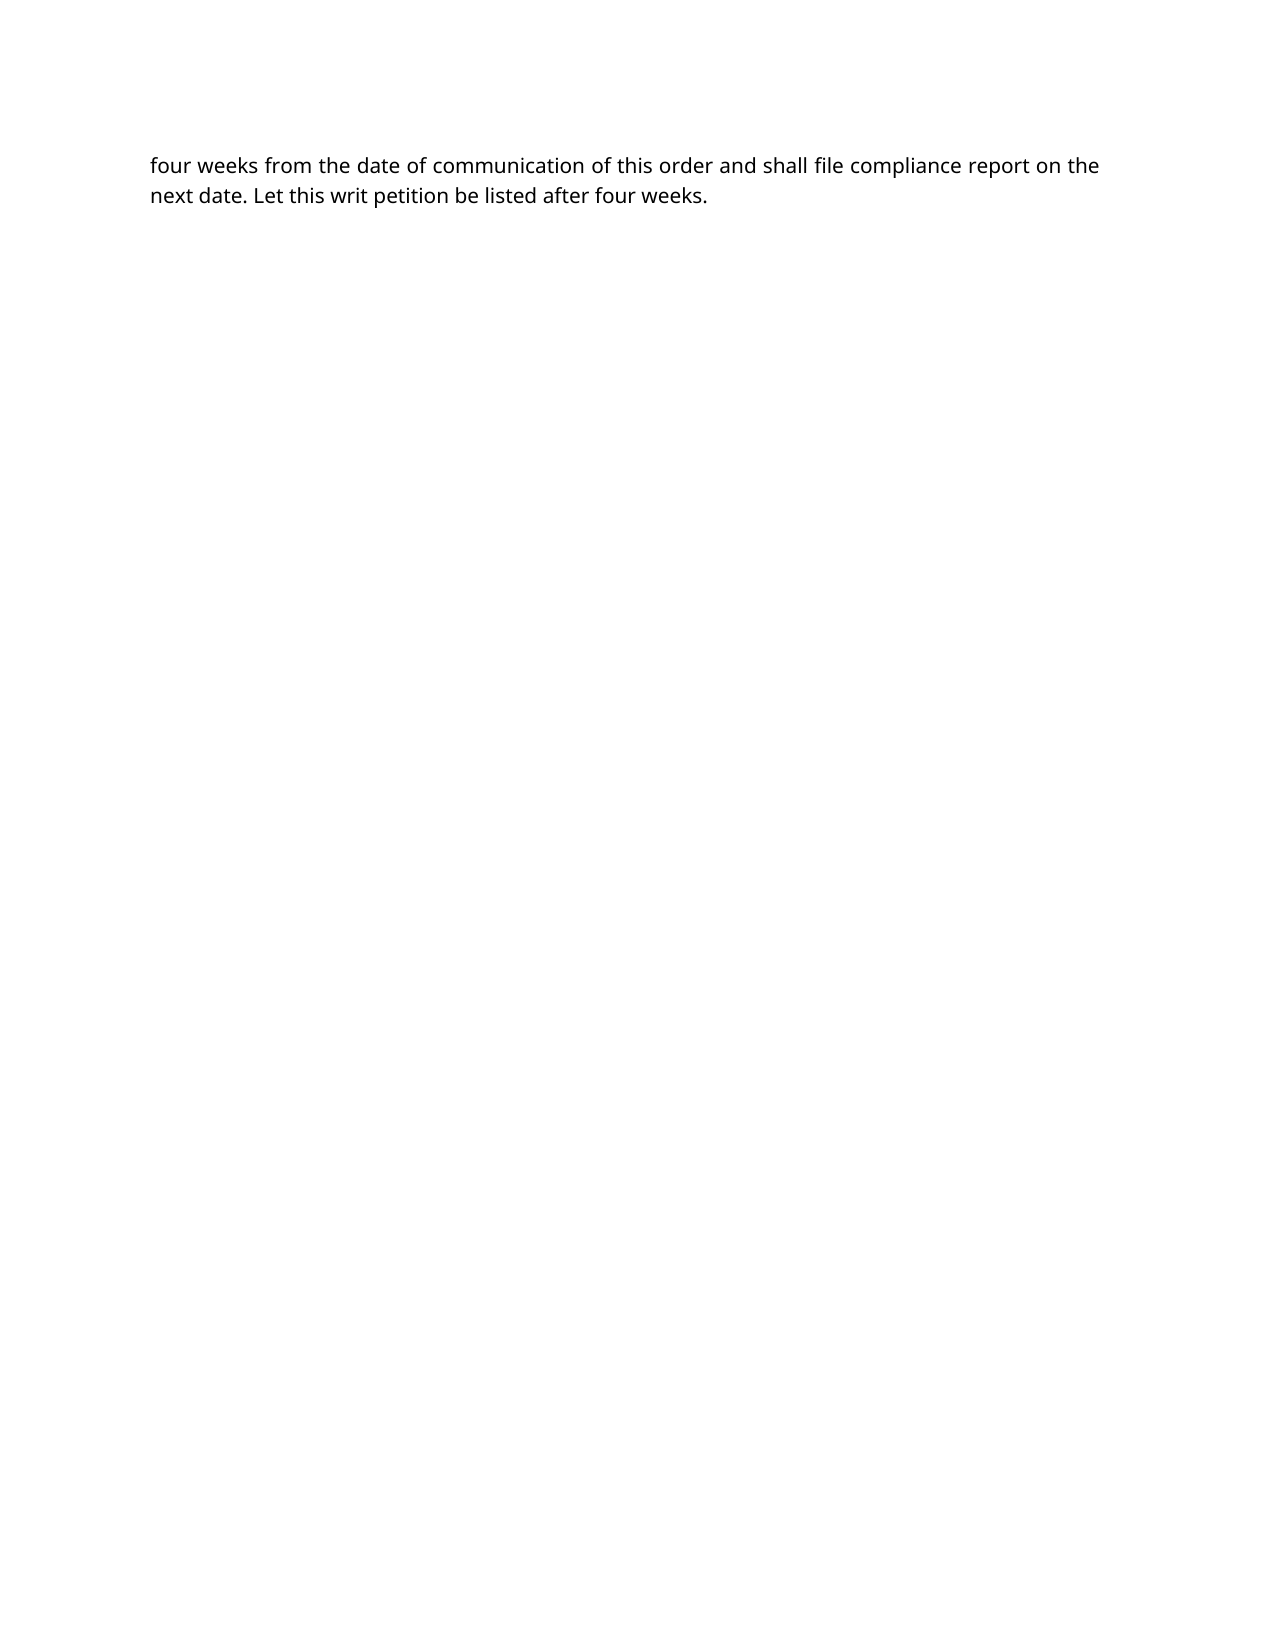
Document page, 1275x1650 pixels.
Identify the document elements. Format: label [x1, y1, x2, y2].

text [150, 150, 1102, 209]
